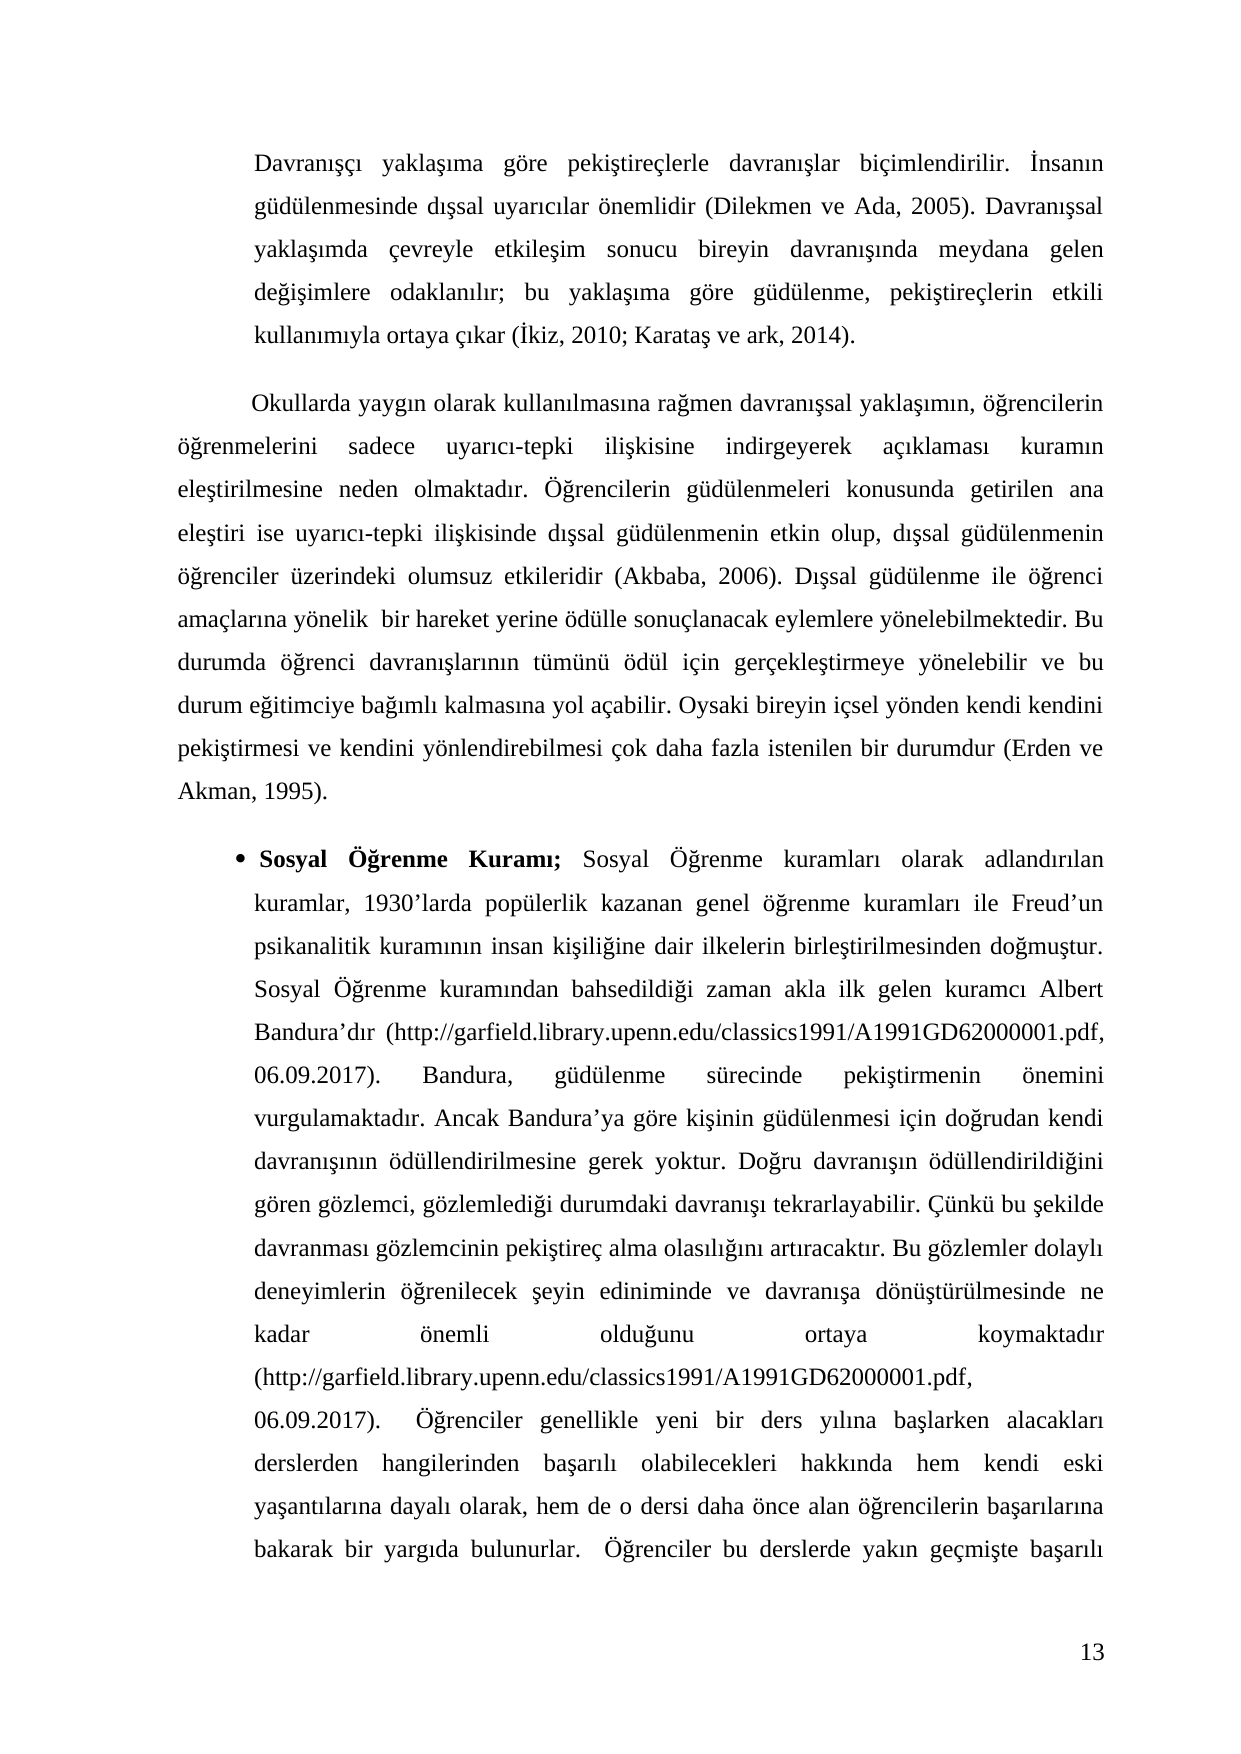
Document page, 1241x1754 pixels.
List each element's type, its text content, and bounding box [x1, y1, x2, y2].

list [236, 844, 1104, 1563]
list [236, 148, 1104, 349]
list Okullarda yaygın olarak kullanılmasına rağmen davranışsal yaklaşımın, öğrencilerin öğrenmelerini sadece uyarıcı-tepki ilişkisine indirgeyerek açıklaması kuramın eleştirilmesine neden olmaktadır. Öğrencilerin güdülenmeleri konusunda getirilen ana eleştiri ise uyarıcı-tepki ilişkisinde dışsal güdülenmenin etkin olup, dışsal güdülenmenin öğrenciler üzerindeki olumsuz etkileridir (Akbaba, 2006). Dışsal güdülenme ile öğrenci amaçlarına yönelik bir hareket yerine ödülle sonuçlanacak eylemlere yönelebilmektedir. Bu durumda öğrenci davranışlarının tümünü ödül için gerçekleştirmeye yönelebilir ve bu durum eğitimciye bağımlı kalmasına yol açabilir. Oysaki bireyin içsel yönden kendi kendini pekiştirmesi ve kendini yönlendirebilmesi çok daha fazla istenilen bir durumdur (Erden ve Akman, 1995). [177, 388, 1104, 805]
